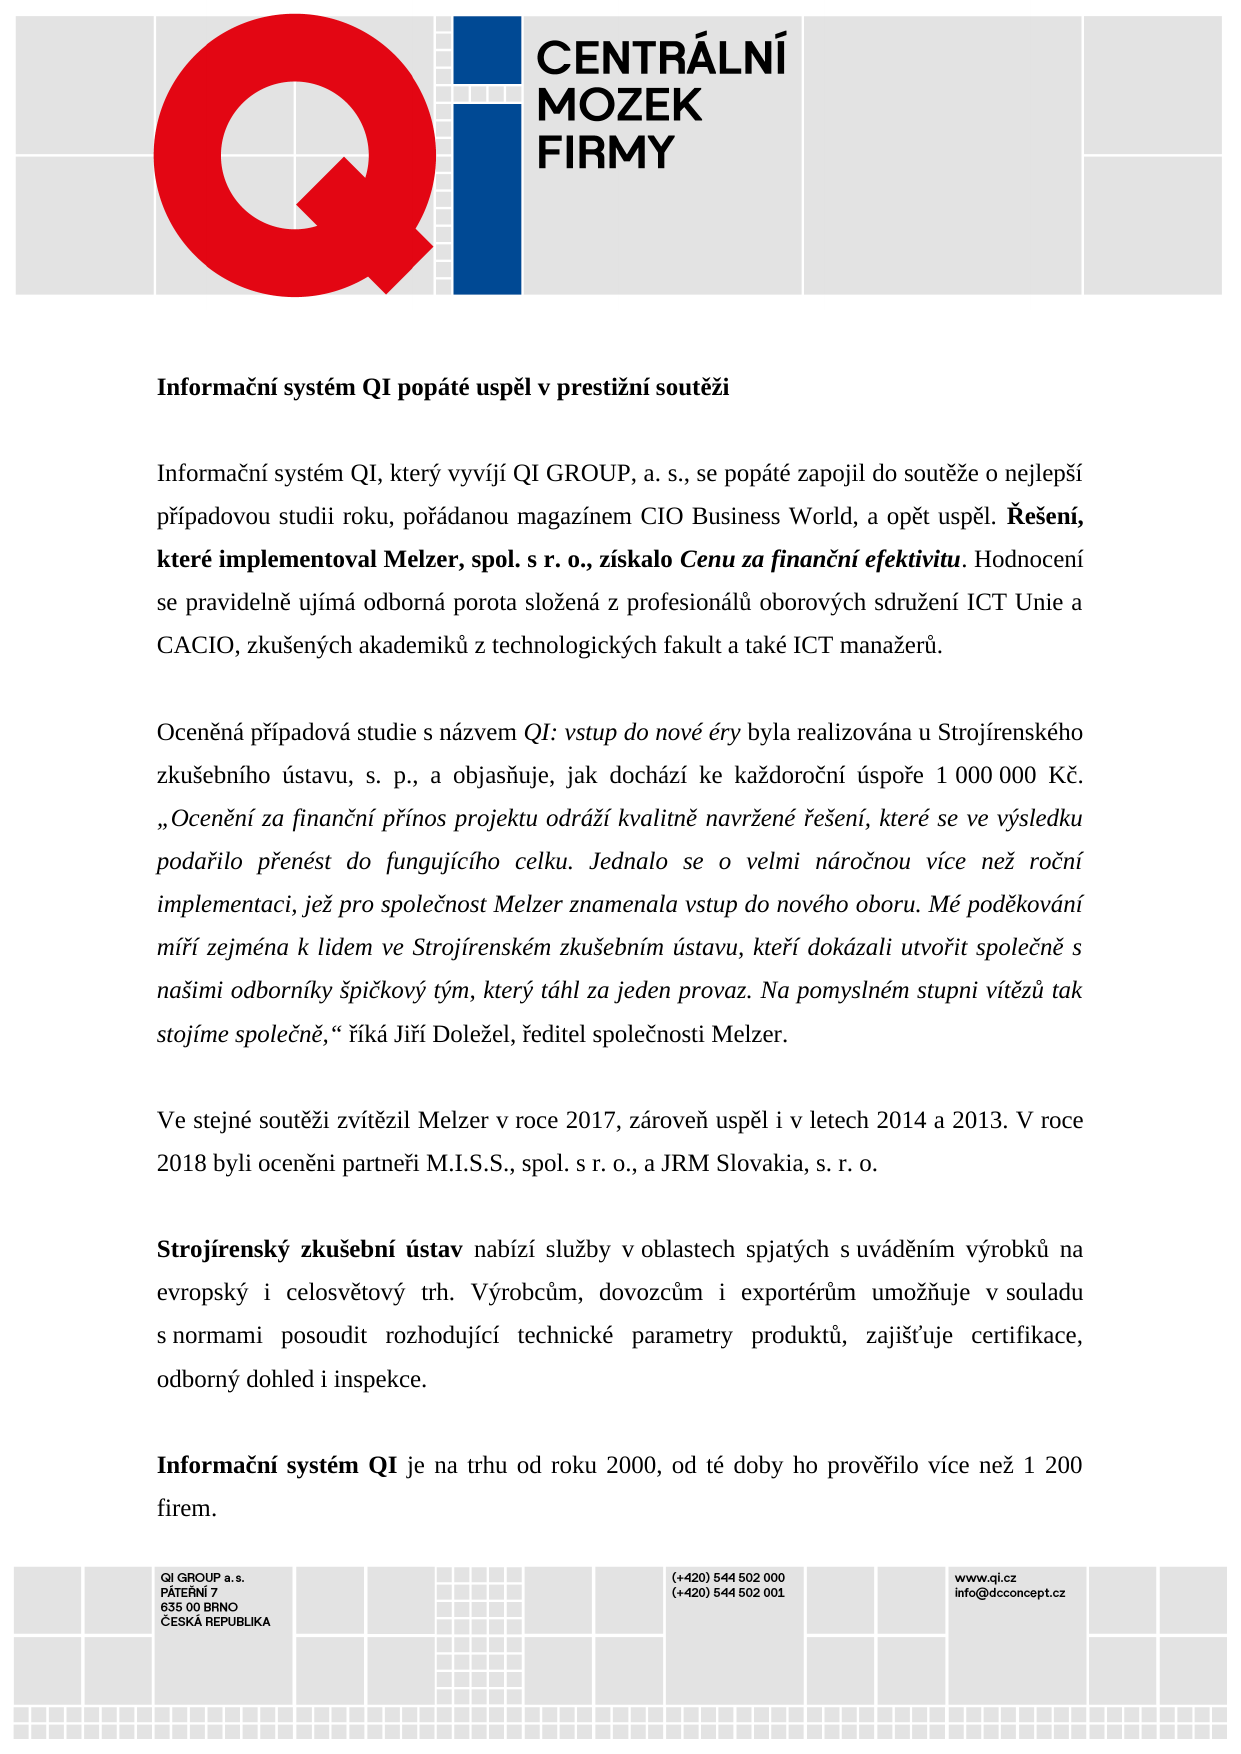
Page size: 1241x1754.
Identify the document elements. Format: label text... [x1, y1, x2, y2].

text Informační systém QI, který vyvíjí QI GROUP, a. s., se popáté zapojil do soutěže o nejlepší případovou studii roku, pořádanou magazínem CIO Business World, a opět uspěl. Řešení, které implementoval Melzer, spol. s r. o., získalo Cenu za finanční efektivitu. Hodnocení se pravidelně ujímá odborná porota složená z profesionálů oborových sdružení ICT Unie a CACIO, zkušených akademiků z technologických fakult a také ICT manažerů. [157, 616, 1084, 659]
picture [0, 0, 1234, 309]
text Oceněná případová studie s názvem QI: vstup do nové éry byla realizována u Strojírenského zkušebního ústavu, s. p., a objasňuje, jak dochází ke každoroční úspoře 1 000 000 Kč. „Ocenění za finanční přínos projektu odráží kvalitně navržené řešení, které se ve výsledku podařilo přenést do fungujícího celku. Jednalo se o velmi náročnou více než roční implementaci, jež pro společnost Melzer znamenala vstup do nového oboru. Mé poděkování míří zejména k lidem ve Strojírenském zkušebním ústavu, kteří dokázali utvořit společně s našimi odborníky špičkový tým, který táhl za jeden provaz. Na pomyslném stupni vítězů tak stojíme společně,“ říká Jiří Doležel, ředitel společnosti Melzer. [157, 717, 1084, 1047]
text Strojírenský zkušební ústav nabízí služby v oblastech spjatých s uváděním výrobků na evropský i celosvětový trh. Výrobcům, dovozcům i exportérům umožňuje v souladu s normami posoudit rozhodující technické parametry produktů, zajišťuje certifikace, odborný dohled i inspekce. [157, 1234, 1084, 1392]
text Ve stejné soutěži zvítězil Melzer v roce 2017, zároveň uspěl i v letech 2014 a 2013. V roce 2018 byli oceněni partneři M.I.S.S., spol. s r. o., a JRM Slovakia, s. r. o. [157, 1105, 1084, 1177]
text Informační systém QI popáté uspěl v prestižní soutěži [157, 372, 1084, 401]
picture [0, 1566, 1241, 1739]
text Informační systém QI je na trhu od roku 2000, od té doby ho prověřilo více než 1 200 firem. [157, 1450, 1084, 1522]
text Informační systém QI, který vyvíjí QI GROUP, a. s., se popáté zapojil do soutěže o nejlepší případovou studii roku, pořádanou magazínem CIO Business World, a opět uspěl. Řešení, které implementoval Melzer, spol. s r. o., získalo Cenu za finanční efektivitu. Hodnocení se pravidelně ujímá odborná porota složená z profesionálů oborových sdružení ICT Unie a CACIO, zkušených akademiků z technologických fakult a také ICT manažerů. [157, 458, 1084, 588]
